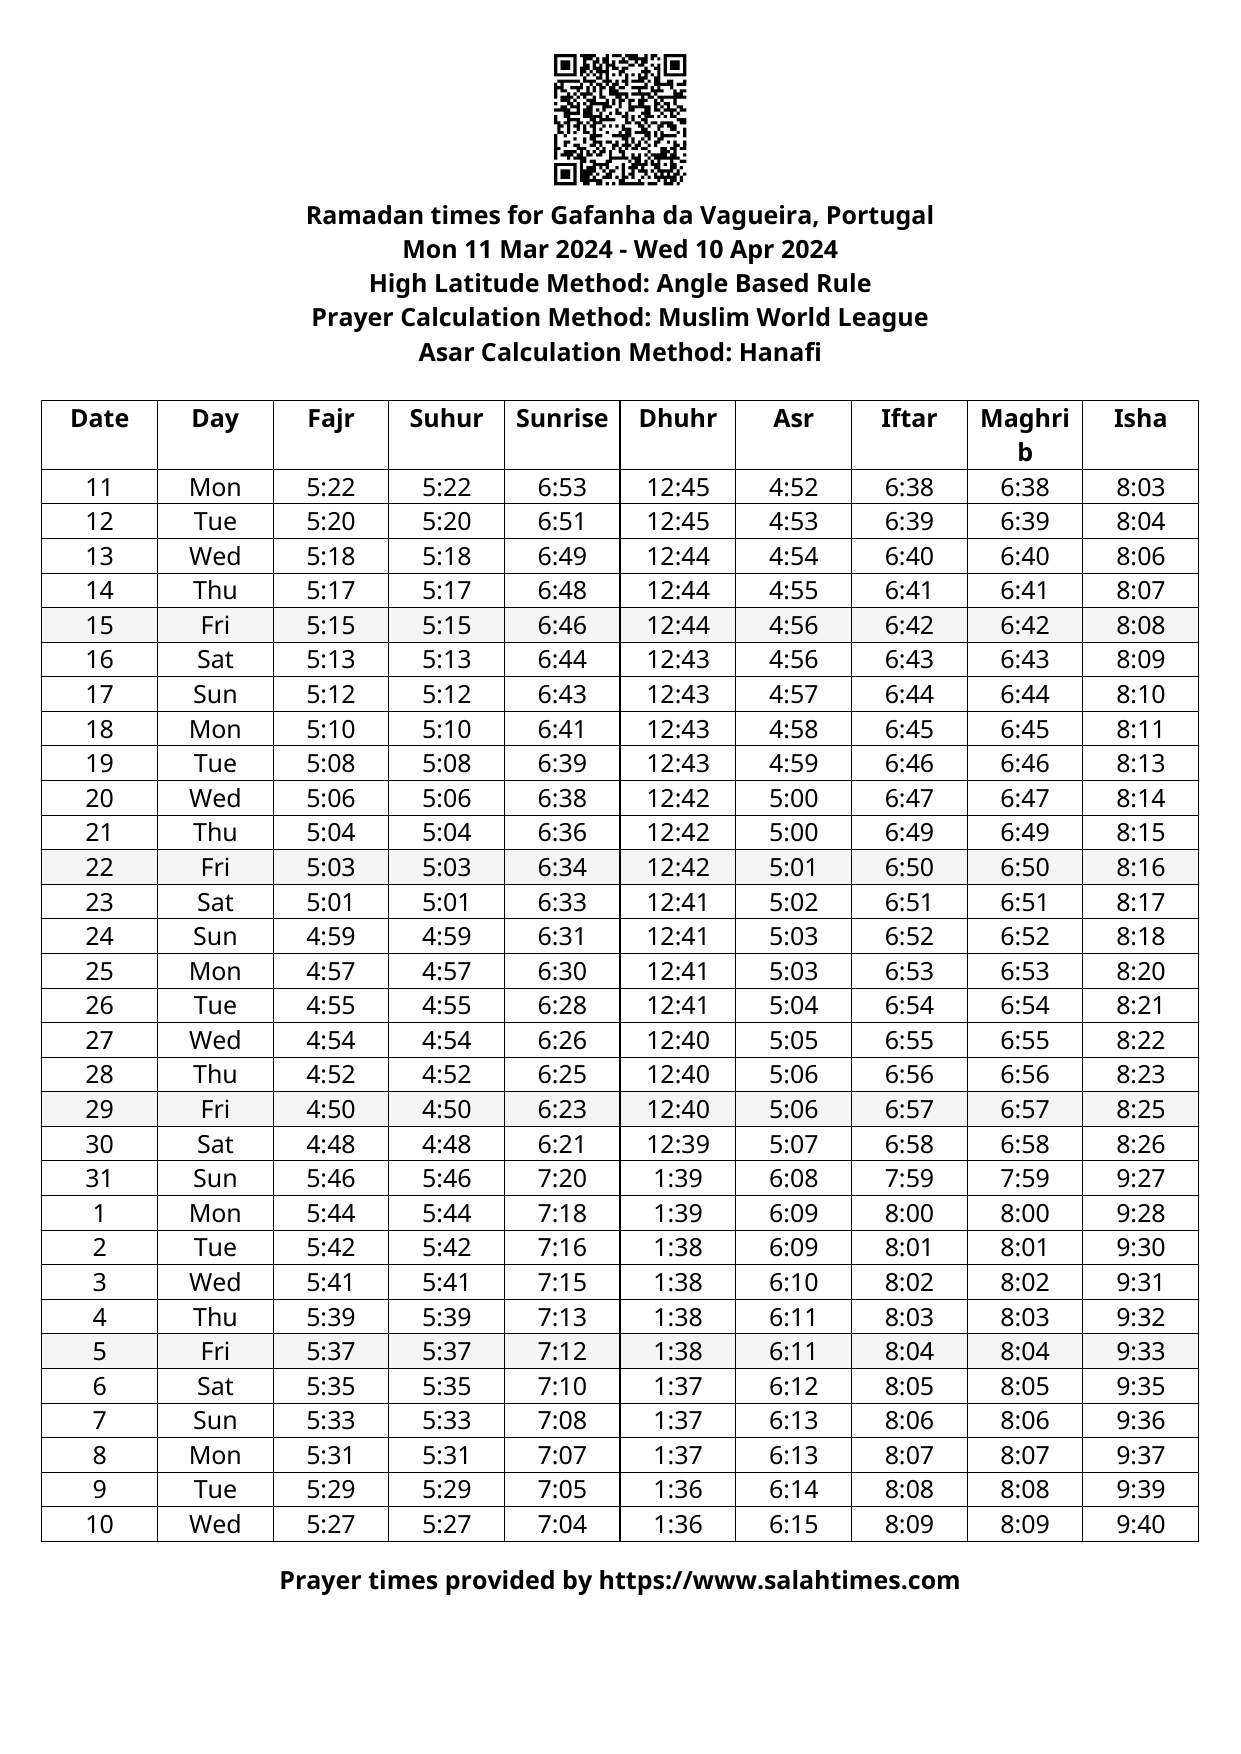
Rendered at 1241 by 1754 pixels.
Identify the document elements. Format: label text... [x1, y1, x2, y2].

table_cell 8:13 [1083, 746, 1198, 780]
table_cell 8:09 [852, 1507, 967, 1541]
table_cell 12:43 [621, 746, 735, 780]
table_cell 6:43 [968, 643, 1082, 676]
table_cell 5:06 [736, 1092, 851, 1126]
table_cell 8:11 [1083, 712, 1198, 745]
table_cell Tue [158, 504, 273, 538]
table_cell 9:27 [1083, 1161, 1198, 1195]
table_cell 8:23 [1083, 1058, 1198, 1091]
table_cell 12:39 [621, 1127, 735, 1160]
table_cell Fri [158, 1092, 273, 1126]
table_cell 5:03 [389, 850, 504, 884]
table_cell Sat [158, 1127, 273, 1160]
table_cell 7:20 [505, 1161, 619, 1195]
table_cell Thu [158, 1300, 273, 1333]
table_cell 8:01 [852, 1231, 967, 1264]
table_cell 6:30 [505, 954, 619, 987]
table_cell 5:46 [389, 1161, 504, 1195]
table_cell 9:31 [1083, 1265, 1198, 1299]
table_cell 5:17 [389, 574, 504, 607]
table_cell 7:18 [505, 1196, 619, 1229]
table_cell 6:45 [968, 712, 1082, 745]
table_cell 14 [42, 574, 157, 607]
table_cell 5:27 [274, 1507, 388, 1541]
table_cell 6:12 [736, 1369, 851, 1402]
table_cell 6:11 [736, 1300, 851, 1333]
table_cell Wed [158, 1507, 273, 1541]
table_cell 8:15 [1083, 816, 1198, 849]
table_cell 7 [42, 1404, 157, 1437]
table_cell 9:32 [1083, 1300, 1198, 1333]
text Prayer times provided by https://www.salahtimes.com [42, 1563, 1198, 1597]
table_cell 6:26 [505, 1023, 619, 1057]
table_cell 4 [42, 1300, 157, 1333]
table_cell 5:37 [389, 1334, 504, 1368]
table_cell 5:10 [274, 712, 388, 745]
table_cell 7:08 [505, 1404, 619, 1437]
table_cell 4:57 [736, 677, 851, 711]
table_header Dhuhr [621, 401, 735, 469]
table_cell 10 [42, 1507, 157, 1541]
table_cell Mon [158, 1438, 273, 1472]
table_cell 6:47 [968, 781, 1082, 814]
table_cell 6:53 [505, 470, 619, 503]
table_cell 8:07 [1083, 574, 1198, 607]
table_cell 30 [42, 1127, 157, 1160]
table_cell Tue [158, 989, 273, 1022]
table_cell 6:28 [505, 989, 619, 1022]
table_cell 8:14 [1083, 781, 1198, 814]
table_cell 12:45 [621, 504, 735, 538]
table_cell 4:55 [389, 989, 504, 1022]
table_cell 5:41 [274, 1265, 388, 1299]
table_cell 1:36 [621, 1507, 735, 1541]
table_header Date [42, 401, 157, 469]
table_cell Tue [158, 1473, 273, 1506]
table_cell 5:01 [389, 885, 504, 918]
table_cell 4:50 [389, 1092, 504, 1126]
table_cell 5:12 [389, 677, 504, 711]
table_cell 20 [42, 781, 157, 814]
table_cell 6:49 [852, 816, 967, 849]
table_cell 6:42 [852, 608, 967, 642]
table_cell 6:44 [852, 677, 967, 711]
table_cell 5:08 [389, 746, 504, 780]
table_cell 6:46 [505, 608, 619, 642]
table_cell 6:54 [852, 989, 967, 1022]
table_cell 5:00 [736, 816, 851, 849]
table_cell 6:14 [736, 1473, 851, 1506]
table_cell 7:59 [852, 1161, 967, 1195]
table_cell 6:08 [736, 1161, 851, 1195]
table_cell 6:58 [852, 1127, 967, 1160]
table_cell 4:52 [736, 470, 851, 503]
table_cell 5:20 [274, 504, 388, 538]
table_cell 9:30 [1083, 1231, 1198, 1264]
table_cell 4:59 [389, 919, 504, 953]
table_cell 5:29 [389, 1473, 504, 1506]
table_cell 5:00 [736, 781, 851, 814]
table_cell 8:18 [1083, 919, 1198, 953]
table_cell 5:29 [274, 1473, 388, 1506]
table_cell 18 [42, 712, 157, 745]
table_cell 8:05 [968, 1369, 1082, 1402]
table_cell 5:35 [389, 1369, 504, 1402]
table_cell 5:18 [274, 539, 388, 572]
text High Latitude Method: Angle Based Rule [42, 266, 1198, 300]
table_cell 8:16 [1083, 850, 1198, 884]
table_cell 5:13 [389, 643, 504, 676]
table_cell 8:06 [852, 1404, 967, 1437]
table_cell 8:04 [1083, 504, 1198, 538]
table_cell Fri [158, 850, 273, 884]
table_cell 4:48 [274, 1127, 388, 1160]
table_cell 4:58 [736, 712, 851, 745]
table_cell 6:46 [968, 746, 1082, 780]
table_cell Fri [158, 1334, 273, 1368]
table_cell 5:13 [274, 643, 388, 676]
table_cell 12:42 [621, 781, 735, 814]
table_cell 4:56 [736, 643, 851, 676]
table_cell Wed [158, 1265, 273, 1299]
table_cell 6:33 [505, 885, 619, 918]
table_cell 8:26 [1083, 1127, 1198, 1160]
table_cell 4:59 [274, 919, 388, 953]
table_cell 5:42 [274, 1231, 388, 1264]
table_cell 4:54 [389, 1023, 504, 1057]
table_cell 5:12 [274, 677, 388, 711]
table_cell 5 [42, 1334, 157, 1368]
table_cell Sun [158, 1404, 273, 1437]
table_cell 6:31 [505, 919, 619, 953]
table_cell 8:09 [1083, 643, 1198, 676]
table_cell 22 [42, 850, 157, 884]
table_cell 5:31 [389, 1438, 504, 1472]
table_cell Sat [158, 643, 273, 676]
table_cell 8:03 [1083, 470, 1198, 503]
table_cell 12:41 [621, 885, 735, 918]
table_cell 6:54 [968, 989, 1082, 1022]
table_cell 6:41 [852, 574, 967, 607]
table_header Fajr [274, 401, 388, 469]
table_cell 5:37 [274, 1334, 388, 1368]
table_cell 6:25 [505, 1058, 619, 1091]
table_cell Sun [158, 677, 273, 711]
table_cell 4:55 [274, 989, 388, 1022]
table_cell 5:46 [274, 1161, 388, 1195]
table_cell 7:04 [505, 1507, 619, 1541]
table_cell Sun [158, 1161, 273, 1195]
table_cell 6:39 [968, 504, 1082, 538]
table_cell 6:56 [852, 1058, 967, 1091]
table_cell 5:15 [274, 608, 388, 642]
table_cell 5:04 [389, 816, 504, 849]
table_cell 6:40 [968, 539, 1082, 572]
table_cell 16 [42, 643, 157, 676]
table_cell 21 [42, 816, 157, 849]
table_cell 4:57 [389, 954, 504, 987]
table_cell 1:38 [621, 1231, 735, 1264]
table_cell 5:17 [274, 574, 388, 607]
table_cell 6:52 [852, 919, 967, 953]
table_cell 13 [42, 539, 157, 572]
table_cell 8:21 [1083, 989, 1198, 1022]
table_cell 6:39 [505, 746, 619, 780]
table_cell 5:02 [736, 885, 851, 918]
table_cell 6:09 [736, 1231, 851, 1264]
table_cell 8:08 [1083, 608, 1198, 642]
table_cell 12:44 [621, 539, 735, 572]
table_cell 2 [42, 1231, 157, 1264]
table_cell Mon [158, 470, 273, 503]
table_cell 12:41 [621, 989, 735, 1022]
table_cell 5:44 [389, 1196, 504, 1229]
table_cell 6:42 [968, 608, 1082, 642]
table_cell 6:13 [736, 1438, 851, 1472]
table_cell 8:05 [852, 1369, 967, 1402]
table_header Iftar [852, 401, 967, 469]
table_cell 8:09 [968, 1507, 1082, 1541]
table_cell 12 [42, 504, 157, 538]
table_cell 6:23 [505, 1092, 619, 1126]
table_cell 12:40 [621, 1092, 735, 1126]
table_cell 1:39 [621, 1161, 735, 1195]
table_cell 6:38 [968, 470, 1082, 503]
table_cell 7:13 [505, 1300, 619, 1333]
table_cell 24 [42, 919, 157, 953]
table_cell Thu [158, 574, 273, 607]
table_cell 25 [42, 954, 157, 987]
table_cell Sun [158, 919, 273, 953]
table_cell 6:21 [505, 1127, 619, 1160]
table_header Maghrib [968, 401, 1082, 469]
table_cell 8:08 [852, 1473, 967, 1506]
table_cell 12:41 [621, 919, 735, 953]
table_cell Thu [158, 1058, 273, 1091]
table_cell 5:22 [389, 470, 504, 503]
table_cell 1:37 [621, 1438, 735, 1472]
table_cell 12:43 [621, 643, 735, 676]
table_cell 6:36 [505, 816, 619, 849]
table_cell 23 [42, 885, 157, 918]
table_cell 5:06 [274, 781, 388, 814]
table_cell 5:03 [274, 850, 388, 884]
table_cell Tue [158, 746, 273, 780]
table_cell 12:45 [621, 470, 735, 503]
table_cell 8:06 [1083, 539, 1198, 572]
table_cell Tue [158, 1231, 273, 1264]
table_cell 5:31 [274, 1438, 388, 1472]
table_cell 4:57 [274, 954, 388, 987]
picture [542, 41, 699, 198]
table_cell 4:54 [736, 539, 851, 572]
table_cell 5:33 [389, 1404, 504, 1437]
table_cell 1:36 [621, 1473, 735, 1506]
table_cell 6:40 [852, 539, 967, 572]
table_cell 6:50 [968, 850, 1082, 884]
table_cell 5:42 [389, 1231, 504, 1264]
table_cell 6:10 [736, 1265, 851, 1299]
table_cell 5:18 [389, 539, 504, 572]
table_cell 5:05 [736, 1023, 851, 1057]
table_cell 6:51 [968, 885, 1082, 918]
table_cell 8:06 [968, 1404, 1082, 1437]
table_cell 8:03 [852, 1300, 967, 1333]
table_cell 1:38 [621, 1334, 735, 1368]
table_cell 8 [42, 1438, 157, 1472]
table_header Suhur [389, 401, 504, 469]
table_cell 1:38 [621, 1300, 735, 1333]
table_cell 8:25 [1083, 1092, 1198, 1126]
table_cell 7:16 [505, 1231, 619, 1264]
table_cell 8:02 [852, 1265, 967, 1299]
table_cell Wed [158, 539, 273, 572]
table_cell 8:07 [852, 1438, 967, 1472]
table_cell 6:41 [505, 712, 619, 745]
table_cell 1:37 [621, 1369, 735, 1402]
table_cell 6:41 [968, 574, 1082, 607]
table_cell 8:04 [852, 1334, 967, 1368]
table_cell 5:08 [274, 746, 388, 780]
table_cell 6:43 [505, 677, 619, 711]
table_cell 4:54 [274, 1023, 388, 1057]
table_cell 6:55 [852, 1023, 967, 1057]
table_cell 9:39 [1083, 1473, 1198, 1506]
table_cell 6:11 [736, 1334, 851, 1368]
table_cell 6:38 [852, 470, 967, 503]
table_cell 7:07 [505, 1438, 619, 1472]
table_cell 4:50 [274, 1092, 388, 1126]
table_cell 4:55 [736, 574, 851, 607]
table_cell 6:57 [968, 1092, 1082, 1126]
table_cell 6:55 [968, 1023, 1082, 1057]
table_cell 5:03 [736, 954, 851, 987]
table_cell 7:59 [968, 1161, 1082, 1195]
table_cell 5:22 [274, 470, 388, 503]
table_cell 12:40 [621, 1023, 735, 1057]
table_cell 6:34 [505, 850, 619, 884]
table_cell 6:48 [505, 574, 619, 607]
table_cell Sat [158, 885, 273, 918]
table_cell 6:38 [505, 781, 619, 814]
table_cell 4:48 [389, 1127, 504, 1160]
table_cell 5:39 [389, 1300, 504, 1333]
table_cell 5:06 [389, 781, 504, 814]
table_cell 29 [42, 1092, 157, 1126]
table_cell 26 [42, 989, 157, 1022]
table_cell 6:50 [852, 850, 967, 884]
table_cell 1:38 [621, 1265, 735, 1299]
table_cell 15 [42, 608, 157, 642]
table_cell 8:17 [1083, 885, 1198, 918]
table_cell 1:39 [621, 1196, 735, 1229]
table_cell 9:36 [1083, 1404, 1198, 1437]
table_cell 8:00 [852, 1196, 967, 1229]
table_cell 6:47 [852, 781, 967, 814]
table_cell 6:58 [968, 1127, 1082, 1160]
table_cell Mon [158, 1196, 273, 1229]
table_cell 5:04 [274, 816, 388, 849]
table_cell 7:15 [505, 1265, 619, 1299]
table_cell 6:57 [852, 1092, 967, 1126]
table_cell 8:04 [968, 1334, 1082, 1368]
table_cell 5:10 [389, 712, 504, 745]
table_cell 1 [42, 1196, 157, 1229]
table_cell 6:51 [505, 504, 619, 538]
table_cell Wed [158, 1023, 273, 1057]
table_cell 5:41 [389, 1265, 504, 1299]
table_cell 12:43 [621, 712, 735, 745]
table_cell 5:27 [389, 1507, 504, 1541]
table_header Asr [736, 401, 851, 469]
table_cell 9:37 [1083, 1438, 1198, 1472]
table_cell 5:07 [736, 1127, 851, 1160]
table_cell 6:39 [852, 504, 967, 538]
table_cell 8:10 [1083, 677, 1198, 711]
table_header Day [158, 401, 273, 469]
text Asar Calculation Method: Hanafi [42, 334, 1198, 368]
table_cell 11 [42, 470, 157, 503]
table_cell 8:02 [968, 1265, 1082, 1299]
table_cell 6:53 [852, 954, 967, 987]
table_cell 8:00 [968, 1196, 1082, 1229]
table_cell 6:09 [736, 1196, 851, 1229]
table_cell 6:45 [852, 712, 967, 745]
table_cell 8:20 [1083, 954, 1198, 987]
table_cell 12:42 [621, 850, 735, 884]
table_cell 9:40 [1083, 1507, 1198, 1541]
table_cell 9 [42, 1473, 157, 1506]
table_cell 12:41 [621, 954, 735, 987]
table_cell 6:13 [736, 1404, 851, 1437]
table_cell 7:10 [505, 1369, 619, 1402]
table_cell 28 [42, 1058, 157, 1091]
table_cell 4:59 [736, 746, 851, 780]
table_cell 5:15 [389, 608, 504, 642]
table_cell 5:35 [274, 1369, 388, 1402]
table_cell 5:01 [274, 885, 388, 918]
table_cell 5:39 [274, 1300, 388, 1333]
table_cell 1:37 [621, 1404, 735, 1437]
table_cell 12:42 [621, 816, 735, 849]
text Ramadan times for Gafanha da Vagueira, Portugal [42, 198, 1198, 232]
table_header Sunrise [505, 401, 619, 469]
table_cell 6:51 [852, 885, 967, 918]
table_cell 7:05 [505, 1473, 619, 1506]
table_cell 5:03 [736, 919, 851, 953]
table_cell 12:44 [621, 574, 735, 607]
table_cell 4:53 [736, 504, 851, 538]
table_cell 8:01 [968, 1231, 1082, 1264]
table_cell 8:08 [968, 1473, 1082, 1506]
table_cell 6:44 [505, 643, 619, 676]
table_cell 17 [42, 677, 157, 711]
table_cell Mon [158, 712, 273, 745]
table_cell 6:15 [736, 1507, 851, 1541]
table_cell 6:52 [968, 919, 1082, 953]
table_cell 9:35 [1083, 1369, 1198, 1402]
table_cell 27 [42, 1023, 157, 1057]
table_cell 8:03 [968, 1300, 1082, 1333]
table_cell 31 [42, 1161, 157, 1195]
table_cell Wed [158, 781, 273, 814]
table_cell 5:04 [736, 989, 851, 1022]
text Prayer Calculation Method: Muslim World League [42, 300, 1198, 334]
table_cell 12:44 [621, 608, 735, 642]
table_cell 6:49 [505, 539, 619, 572]
table_cell 8:22 [1083, 1023, 1198, 1057]
table_cell 8:07 [968, 1438, 1082, 1472]
table_cell 5:20 [389, 504, 504, 538]
table_cell Fri [158, 608, 273, 642]
table_cell Mon [158, 954, 273, 987]
table_cell 9:33 [1083, 1334, 1198, 1368]
table_cell 6:56 [968, 1058, 1082, 1091]
table_cell 6:46 [852, 746, 967, 780]
table_cell 5:01 [736, 850, 851, 884]
table_cell 6:43 [852, 643, 967, 676]
table_cell 3 [42, 1265, 157, 1299]
table_cell 5:06 [736, 1058, 851, 1091]
table_cell 6:53 [968, 954, 1082, 987]
table_cell 4:56 [736, 608, 851, 642]
table_cell 5:33 [274, 1404, 388, 1437]
table_cell 6 [42, 1369, 157, 1402]
table_cell 6:49 [968, 816, 1082, 849]
table_cell 6:44 [968, 677, 1082, 711]
table_cell 19 [42, 746, 157, 780]
table_cell Sat [158, 1369, 273, 1402]
table_cell 7:12 [505, 1334, 619, 1368]
table_cell 4:52 [389, 1058, 504, 1091]
table_cell Thu [158, 816, 273, 849]
text Mon 11 Mar 2024 - Wed 10 Apr 2024 [42, 232, 1198, 266]
table_header Isha [1083, 401, 1198, 469]
table_cell 12:43 [621, 677, 735, 711]
table_cell 5:44 [274, 1196, 388, 1229]
table_cell 9:28 [1083, 1196, 1198, 1229]
table_cell 12:40 [621, 1058, 735, 1091]
table_cell 4:52 [274, 1058, 388, 1091]
